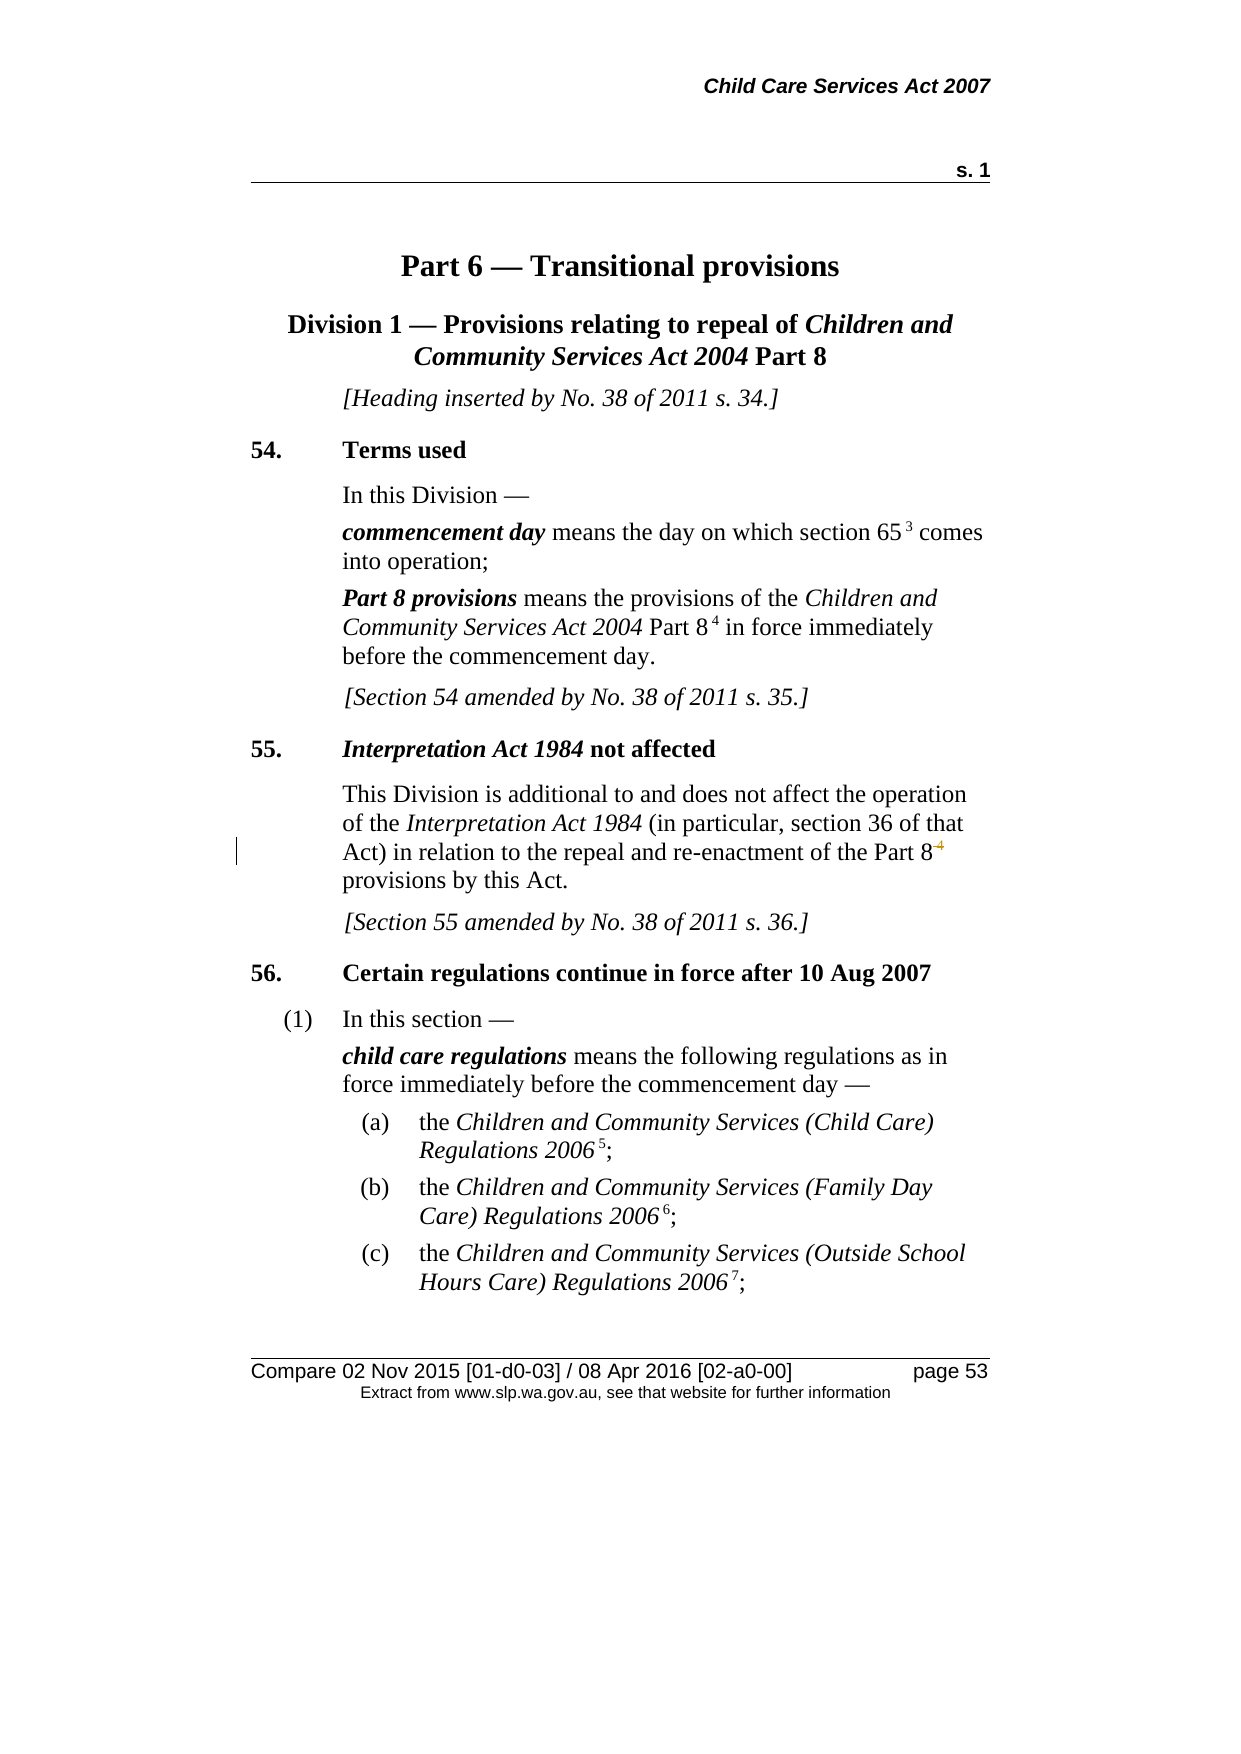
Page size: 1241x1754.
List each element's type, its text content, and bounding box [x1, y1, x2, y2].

subtitle [Heading inserted by No. 38 of 2011 s. 34.] [251, 383, 990, 412]
text [Section 54 amended by No. 38 of 2011 s. 35.] [251, 682, 990, 711]
text Part 8 provisions means the provisions of the Children and Community Services Act 2004 Part 8 4 in force immediately before the commencement day. [251, 583, 990, 669]
text commencement day means the day on which section 65 3 comes into operation; [251, 517, 990, 575]
text This Division is additional to and does not affect the operation of the Interpretation Act 1984 (in particular, section 36 of that Act) in relation to the repeal and re-enactment of the Part 8 provisions by this Act. [251, 779, 990, 894]
subtitle 56. Certain regulations continue in force after 10 Aug 2007 [251, 958, 990, 987]
subtitle Division 1 — Provisions relating to repeal of Children and Community Services Act 2004 Part 8 [251, 308, 990, 371]
text (a) the Children and Community Services (Child Care) Regulations 2006 5; [251, 1107, 990, 1164]
text (1) In this section — [251, 1004, 990, 1032]
subtitle Part 6 — Transitional provisions [251, 247, 990, 283]
text (b) the Children and Community Services (Family Day Care) Regulations 2006 6; [251, 1172, 990, 1230]
text child care regulations means the following regulations as in force immediately before the commencement day — [251, 1041, 990, 1098]
text [Section 55 amended by No. 38 of 2011 s. 36.] [251, 907, 990, 935]
text In this Division — [251, 480, 990, 509]
subtitle 55. Interpretation Act 1984 not affected [251, 734, 990, 762]
subtitle 54. Terms used [251, 435, 990, 464]
text (c) the Children and Community Services ( Hours Care) Regulations 2006 7; [251, 1238, 990, 1296]
